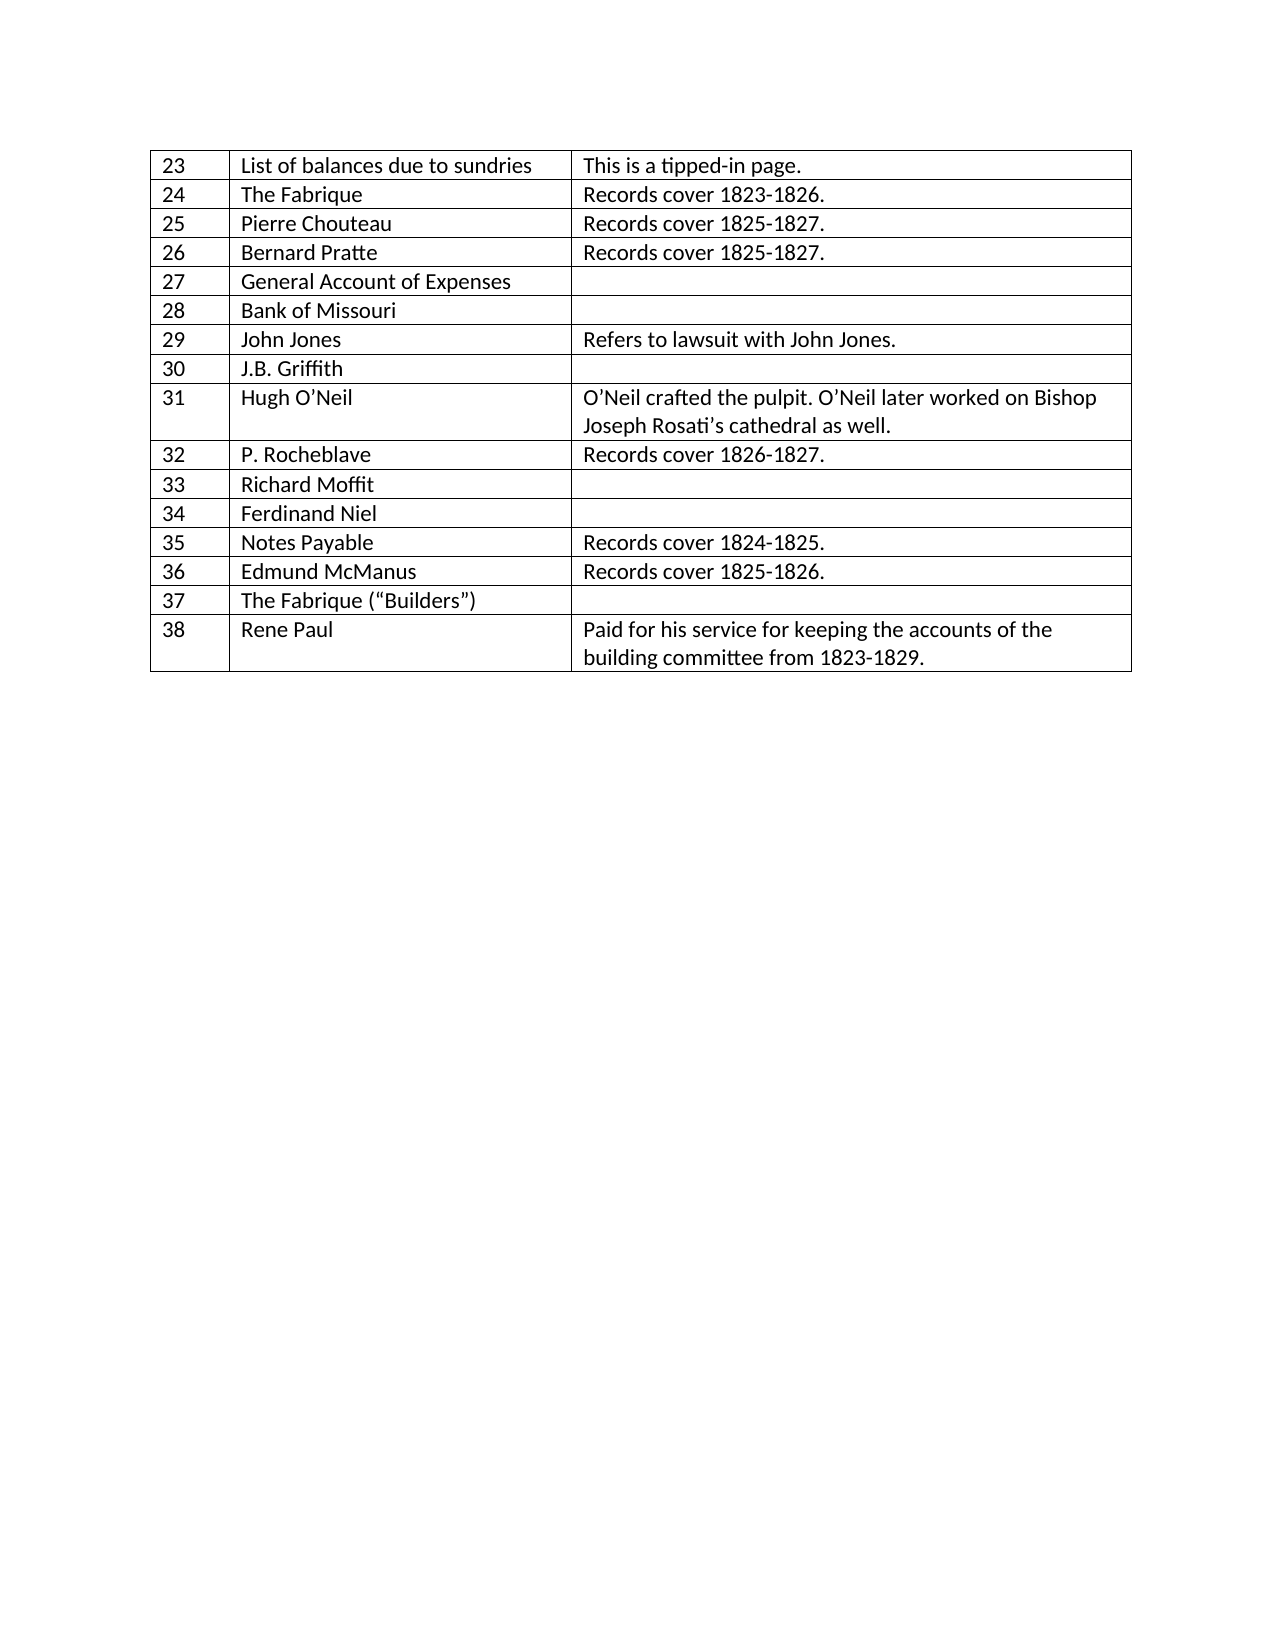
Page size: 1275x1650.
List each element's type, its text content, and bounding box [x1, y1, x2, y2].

table_cell 31 [151, 384, 229, 439]
table_cell 30 [151, 355, 229, 382]
table_cell O’Neil crafted the pulpit. O’Neil later worked on Bishop Joseph Rosati’s cathedral as well. [572, 384, 1131, 439]
table_cell Records cover 1823-1826. [572, 180, 1131, 208]
table_cell 32 [151, 441, 229, 469]
table_cell [572, 296, 1131, 324]
table_cell Records cover 1825-1827. [572, 238, 1131, 266]
table_cell 27 [151, 267, 229, 295]
table_cell 23 [151, 151, 229, 179]
table_cell 29 [151, 325, 229, 353]
table_cell Refers to lawsuit with John Jones. [572, 325, 1131, 353]
table_cell John Jones [230, 325, 571, 353]
table_cell [572, 586, 1131, 614]
table_cell General Account of Expenses [230, 267, 571, 295]
table_cell Records cover 1825-1827. [572, 209, 1131, 237]
table_cell 36 [151, 557, 229, 585]
table_cell Records cover 1824-1825. [572, 528, 1131, 556]
table_cell [572, 470, 1131, 498]
table_cell 33 [151, 470, 229, 498]
table_cell [572, 267, 1131, 295]
table_cell Ferdinand Niel [230, 499, 571, 527]
table_cell Bank of Missouri [230, 296, 571, 324]
table_cell Notes Payable [230, 528, 571, 556]
table_cell Paid for his service for keeping the accounts of the building committee from 1823-1829. [572, 615, 1131, 671]
table_cell 38 [151, 615, 229, 671]
table_cell [572, 499, 1131, 527]
table_cell P. Rocheblave [230, 441, 571, 469]
table_cell Hugh O’Neil [230, 384, 571, 439]
table_cell 28 [151, 296, 229, 324]
table_cell Pierre Chouteau [230, 209, 571, 237]
table_cell [572, 355, 1131, 382]
table_cell 37 [151, 586, 229, 614]
table_cell Richard Moffit [230, 470, 571, 498]
table_cell This is a tipped-in page. [572, 151, 1131, 179]
table_cell 25 [151, 209, 229, 237]
table_cell List of balances due to sundries [230, 151, 571, 179]
table_cell J.B. Griffith [230, 355, 571, 382]
table_cell 35 [151, 528, 229, 556]
table_cell Edmund McManus [230, 557, 571, 585]
table_cell Records cover 1825-1826. [572, 557, 1131, 585]
table_cell Records cover 1826-1827. [572, 441, 1131, 469]
table_cell The Fabrique (“Builders”) [230, 586, 571, 614]
table_cell The Fabrique [230, 180, 571, 208]
table_cell 34 [151, 499, 229, 527]
table_cell 24 [151, 180, 229, 208]
table_cell 26 [151, 238, 229, 266]
table_cell Bernard Pratte [230, 238, 571, 266]
table_cell Rene Paul [230, 615, 571, 671]
